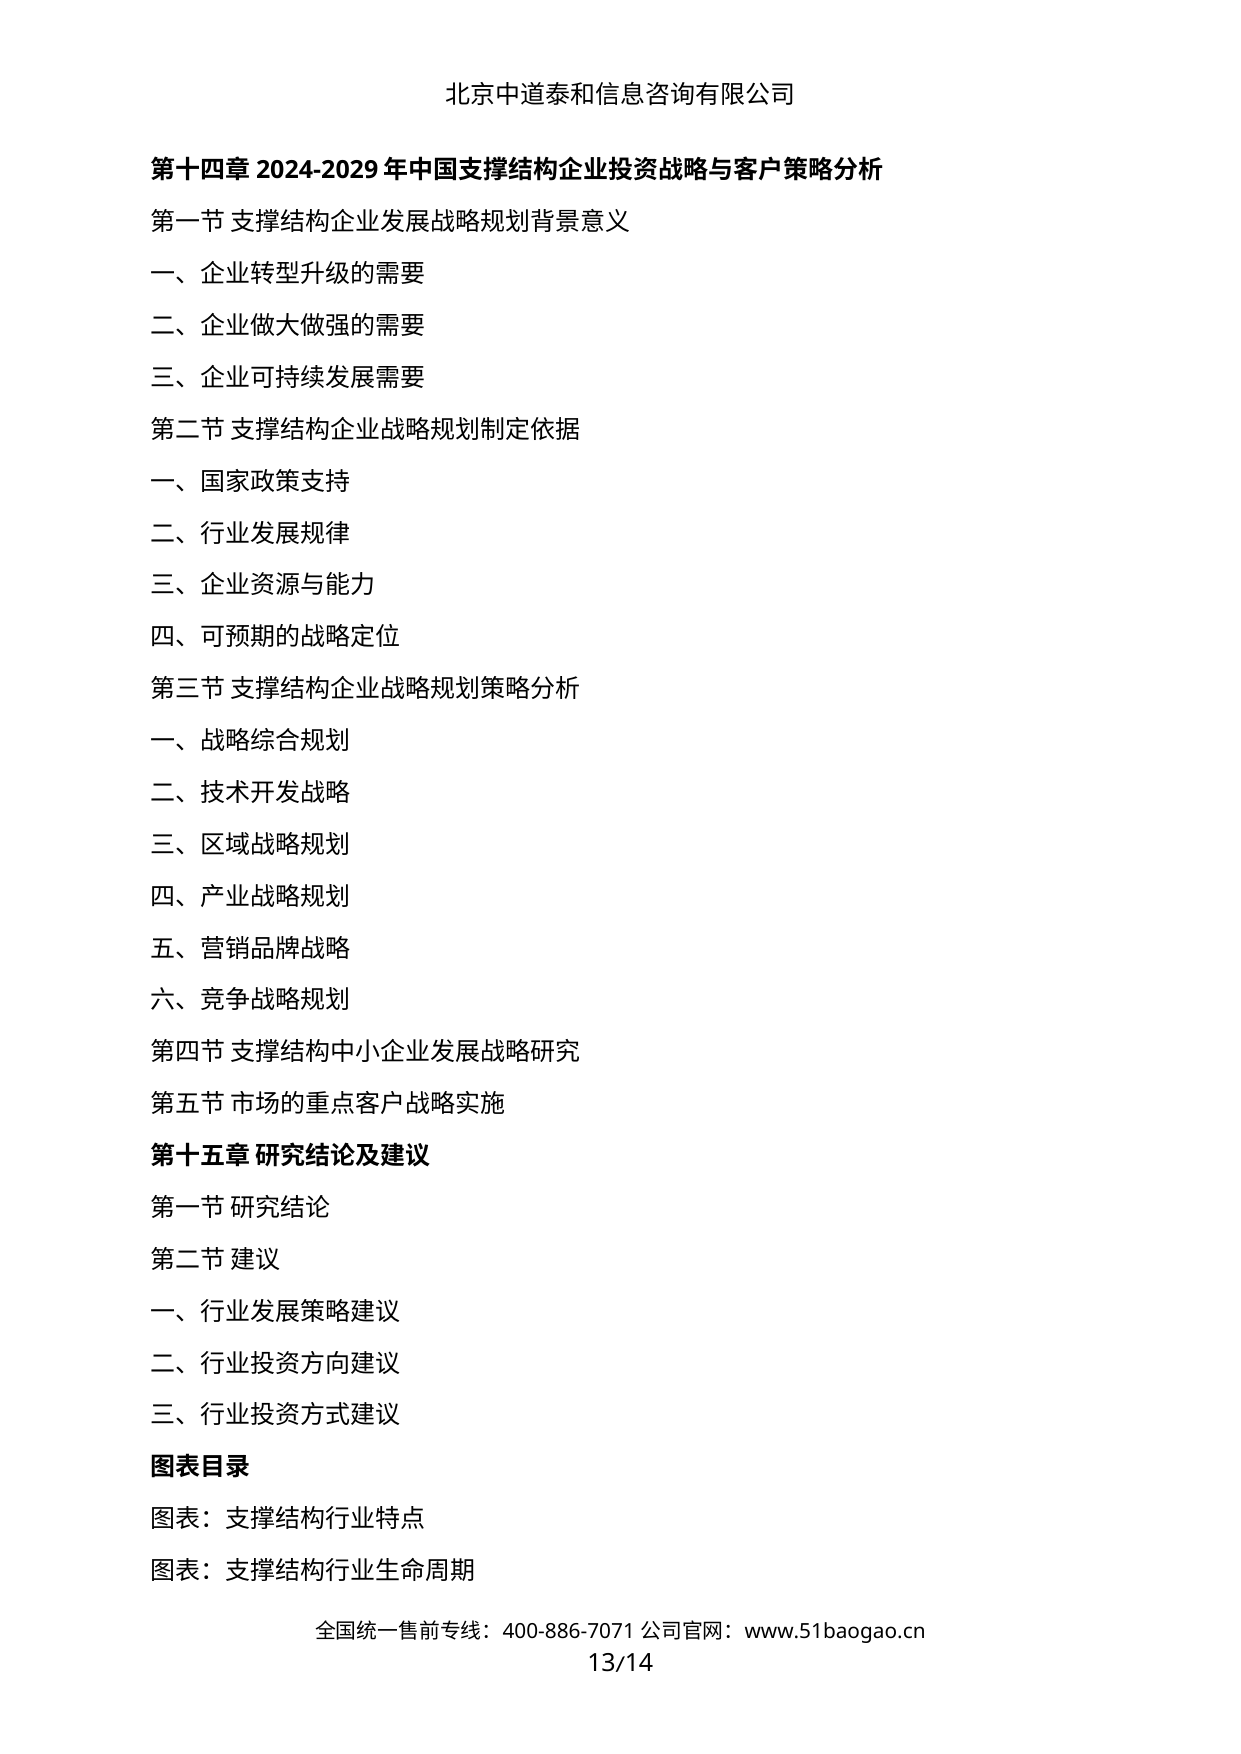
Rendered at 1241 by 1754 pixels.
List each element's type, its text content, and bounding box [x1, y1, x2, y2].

text 四、可预期的战略定位 [150, 617, 1090, 653]
text 二、行业发展规律 [150, 513, 1090, 549]
text 图表：支撑结构行业特点 [150, 1499, 1090, 1535]
text 第一节 支撑结构企业发展战略规划背景意义 [150, 202, 1090, 238]
text 二、企业做大做强的需要 [150, 306, 1090, 342]
text 一、战略综合规划 [150, 721, 1090, 757]
text 二、技术开发战略 [150, 772, 1090, 809]
text 第四节 支撑结构中小企业发展战略研究 [150, 1032, 1090, 1068]
text 图表：支撑结构行业生命周期 [150, 1551, 1090, 1587]
text 第十五章 研究结论及建议 [150, 1136, 1090, 1172]
text 第三节 支撑结构企业战略规划策略分析 [150, 669, 1090, 705]
text 五、营销品牌战略 [150, 928, 1090, 964]
text 三、行业投资方式建议 [150, 1395, 1090, 1431]
text 四、产业战略规划 [150, 876, 1090, 912]
text 六、竞争战略规划 [150, 980, 1090, 1016]
text 二、行业投资方向建议 [150, 1343, 1090, 1379]
text 第二节 建议 [150, 1239, 1090, 1276]
text 三、区域战略规划 [150, 824, 1090, 861]
text 第二节 支撑结构企业战略规划制定依据 [150, 409, 1090, 446]
text 一、企业转型升级的需要 [150, 254, 1090, 290]
text 第五节 市场的重点客户战略实施 [150, 1084, 1090, 1120]
text 一、行业发展策略建议 [150, 1291, 1090, 1327]
text 三、企业可持续发展需要 [150, 357, 1090, 394]
text 第十四章 2024-2029年中国支撑结构企业投资战略与客户策略分析 [150, 150, 1090, 186]
text 图表目录 [150, 1447, 1090, 1483]
text 第一节 研究结论 [150, 1187, 1090, 1224]
text 三、企业资源与能力 [150, 565, 1090, 601]
text 一、国家政策支持 [150, 461, 1090, 497]
